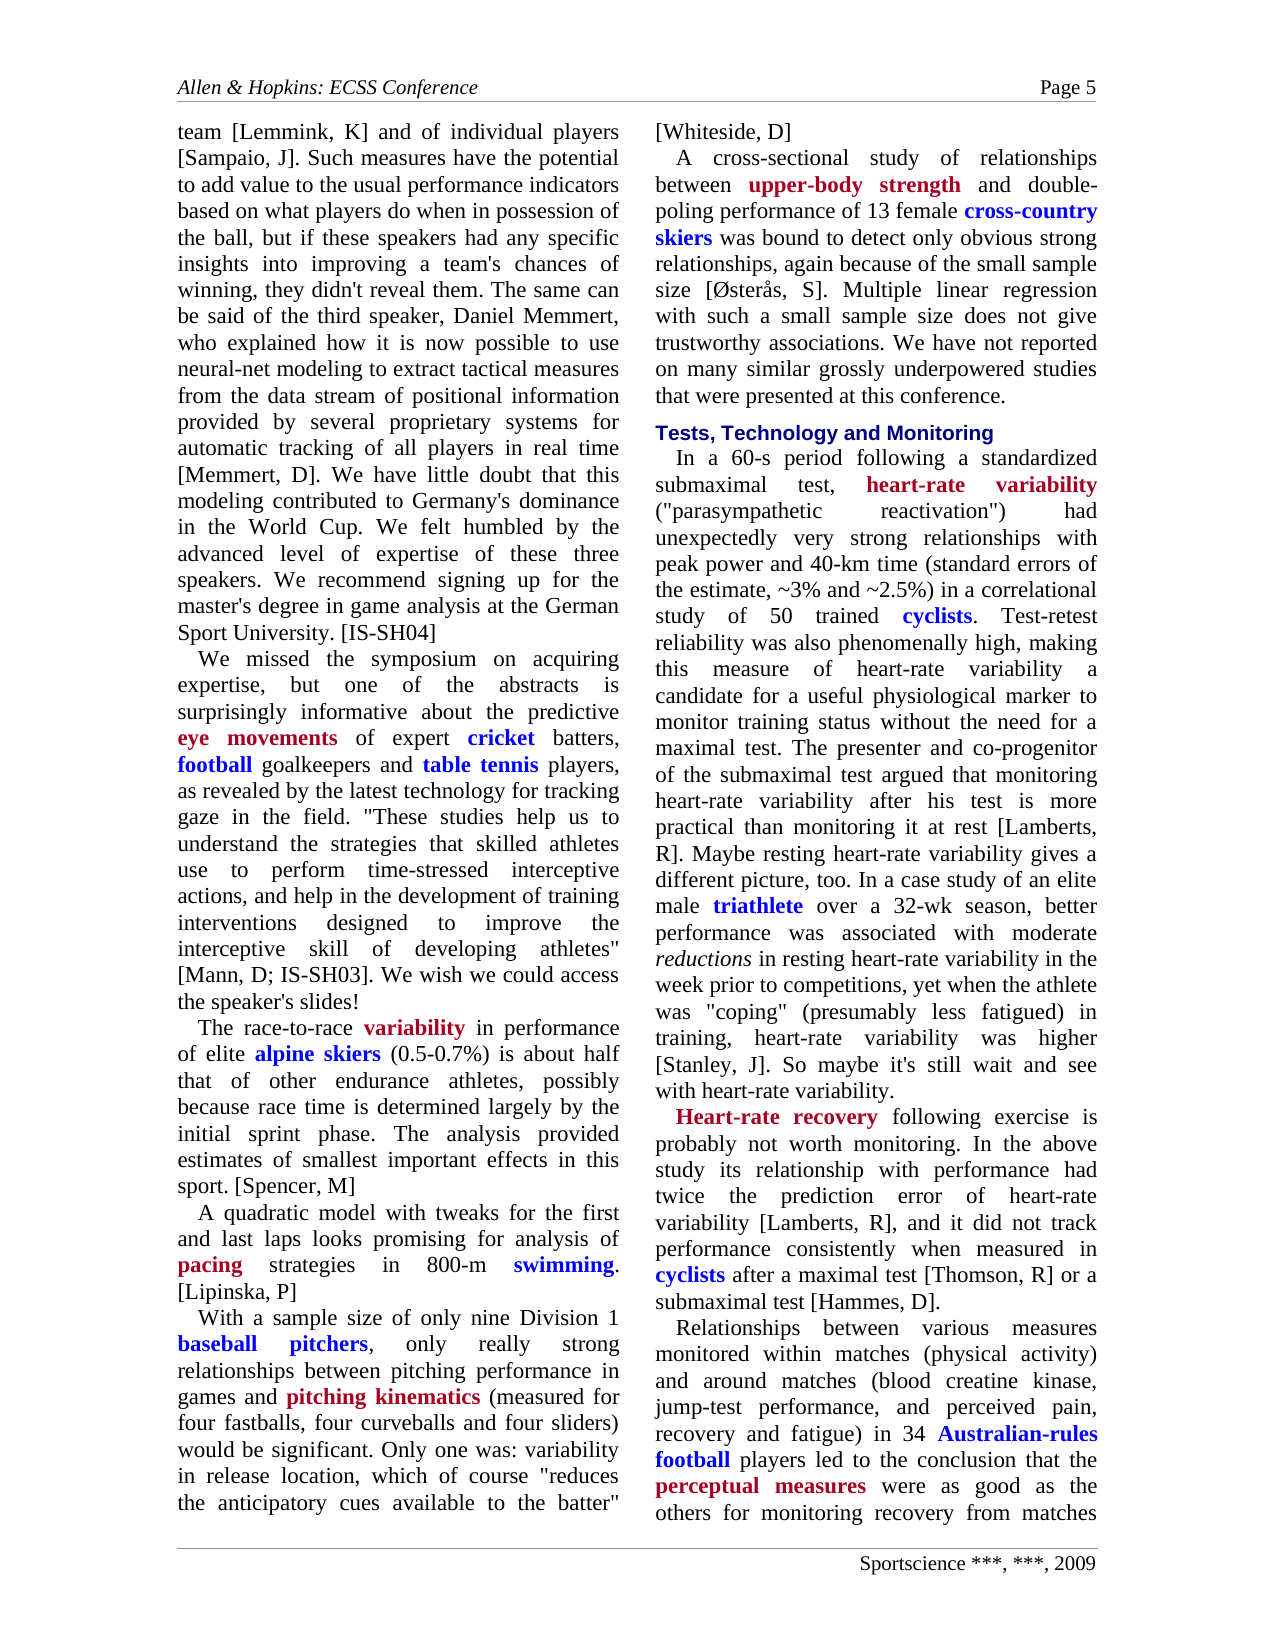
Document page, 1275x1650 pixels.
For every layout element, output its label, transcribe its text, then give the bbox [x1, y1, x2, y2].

text A quadratic model with tweaks for the first and last laps looks promising for analysis of pacing strategies in 800-m swimming. [Lipinska, P] [177, 1199, 620, 1304]
text The race-to-race variability in performance of elite alpine skiers (0.5-0.7%) is about half that of other endurance athletes, possibly because race time is determined largely by the initial sprint phase. The analysis provided estimates of smallest important effects in this sport. [Spencer, M] [177, 1014, 620, 1199]
text With a sample size of only nine Division 1 baseball pitchers, only really strong relationships between pitching performance in games and pitching kinematics (measured for four fastballs, four curveballs and four sliders) would be significant. Only one was: variability in release location, which of course "reduces the anticipatory cues available to the batter" [Whiteside, D] [177, 1304, 620, 1515]
text Heart-rate recovery following exercise is probably not worth monitoring. In the above study its relationship with performance had twice the prediction error of heart-rate variability [Lamberts, R], and it did not track performance consistently when measured in cyclists after a maximal test [Thomson, R] or a submaximal test [Hammes, D]. [655, 1103, 1098, 1314]
text In a 60-s period following a standardized submaximal test, heart-rate variability ("parasympathetic reactivation") had unexpectedly very strong relationships with peak power and 40-km time (standard errors of the estimate, ~3% and ~2.5%) in a correlational study of 50 trained cyclists. Test-retest reliability was also phenomenally high, making this measure of heart-rate variability a candidate for a useful physiological marker to monitor training status without the need for a maximal test. The presenter and co-progenitor of the submaximal test argued that monitoring heart-rate variability after his test is more practical than monitoring it at rest [Lamberts, R]. Maybe resting heart-rate variability gives a different picture, too. In a case study of an elite male triathlete over a 32-wk season, better performance was associated with moderate reductions in resting heart-rate variability in the week prior to competitions, yet when the athlete was "coping" (presumably less fatigued) in training, heart-rate variability was higher [Stanley, J]. So maybe it's still wait and see with heart-rate variability. [655, 444, 1098, 1103]
subtitle Tests, Technology and Monitoring [655, 421, 1098, 444]
text A cross-sectional study of relationships between upper-body strength and double-poling performance of 13 female cross-country skiers was bound to detect only obvious strong relationships, again because of the small sample size [Østerås, S]. Multiple linear regression with such a small sample size does not give trustworthy associations. We have not reported on many similar grossly underpowered studies that were presented at this conference. [655, 144, 1098, 408]
text We missed the symposium on acquiring expertise, but one of the abstracts is surprisingly informative about the predictive eye movements of expert cricket batters, football goalkeepers and table tennis players, as revealed by the latest technology for tracking gaze in the field. "These studies help us to understand the strategies that skilled athletes use to perform time-stressed interceptive actions, and help in the development of training interventions designed to improve the interceptive skill of developing athletes" [Mann, D; IS-SH03]. We wish we could access the speaker's slides! [177, 645, 620, 1014]
